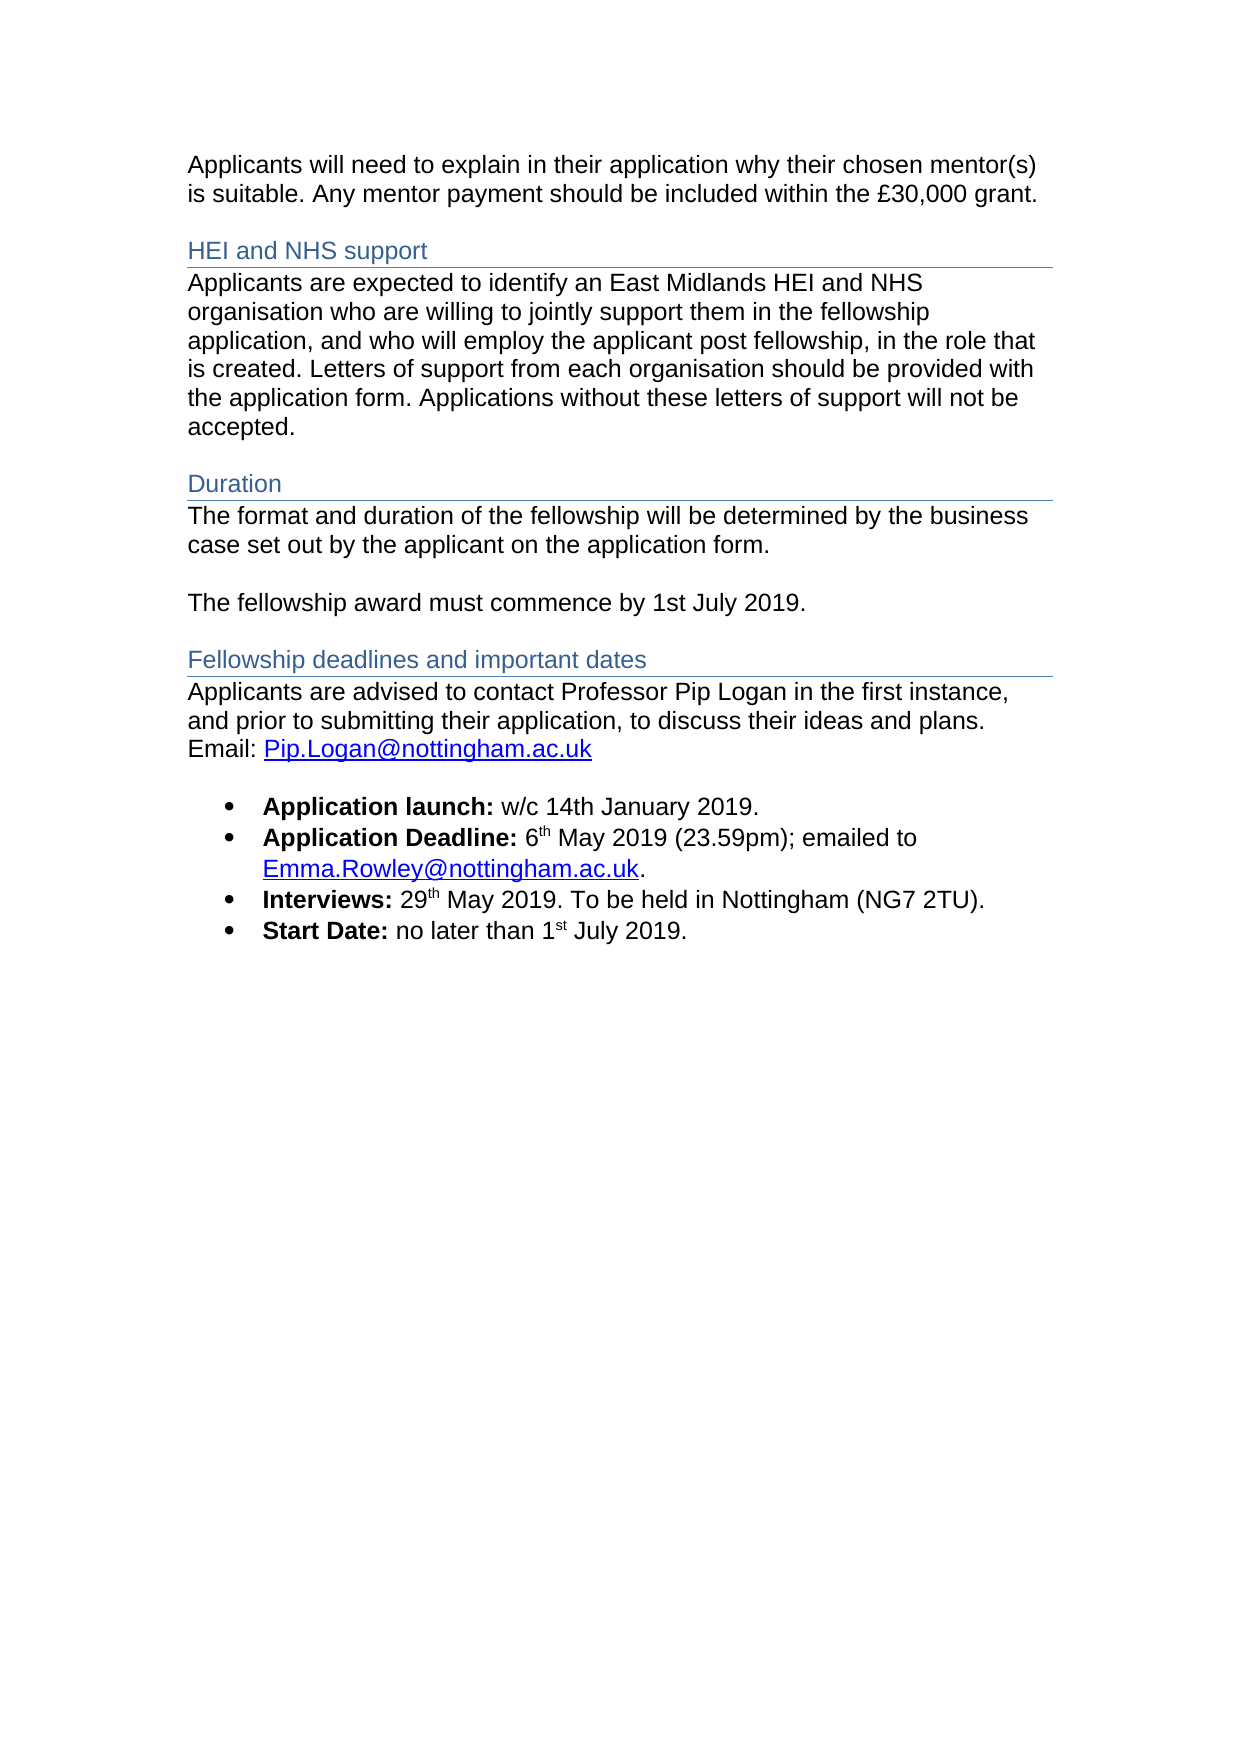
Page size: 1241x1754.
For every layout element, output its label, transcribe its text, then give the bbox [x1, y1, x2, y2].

list Application launch: w/c 14th January 2019. [225, 792, 1053, 821]
text HEI and NHS support [187, 236, 1053, 267]
text Applicants are advised to contact Professor Pip Logan in the first instance, and prior to submitting their application, to discuss their ideas and plans. Email: Pip.Logan@nottingham.ac.uk [187, 677, 1053, 763]
list Interviews: 29th May 2019. To be held in Nottingham (NG7 2TU). [225, 885, 1053, 914]
text Duration [187, 469, 1053, 500]
text Applicants are expected to identify an East Midlands HEI and NHS organisation who are willing to jointly support them in the fellowship application, and who will employ the applicant post fellowship, in the role that is created. Letters of support from each organisation should be provided with the application form. Applications without these letters of support will not be accepted. [187, 268, 1053, 441]
text The format and duration of the fellowship will be determined by the business case set out by the applicant on the application form. [187, 501, 1053, 559]
text Fellowship deadlines and important dates [187, 645, 1053, 676]
list Application Deadline: 6th May 2019 (23.59pm); emailed to Emma.Rowley@nottingham.ac.uk. [225, 823, 1053, 883]
text Applicants will need to explain in their application why their chosen mentor(s) is suitable. Any mentor payment should be included within the £30,000 grant. [187, 150, 1053, 207]
text The fellowship award must commence by 1st July 2019. [187, 587, 1053, 616]
list Start Date: no later than 1st July 2019. [225, 916, 1053, 945]
